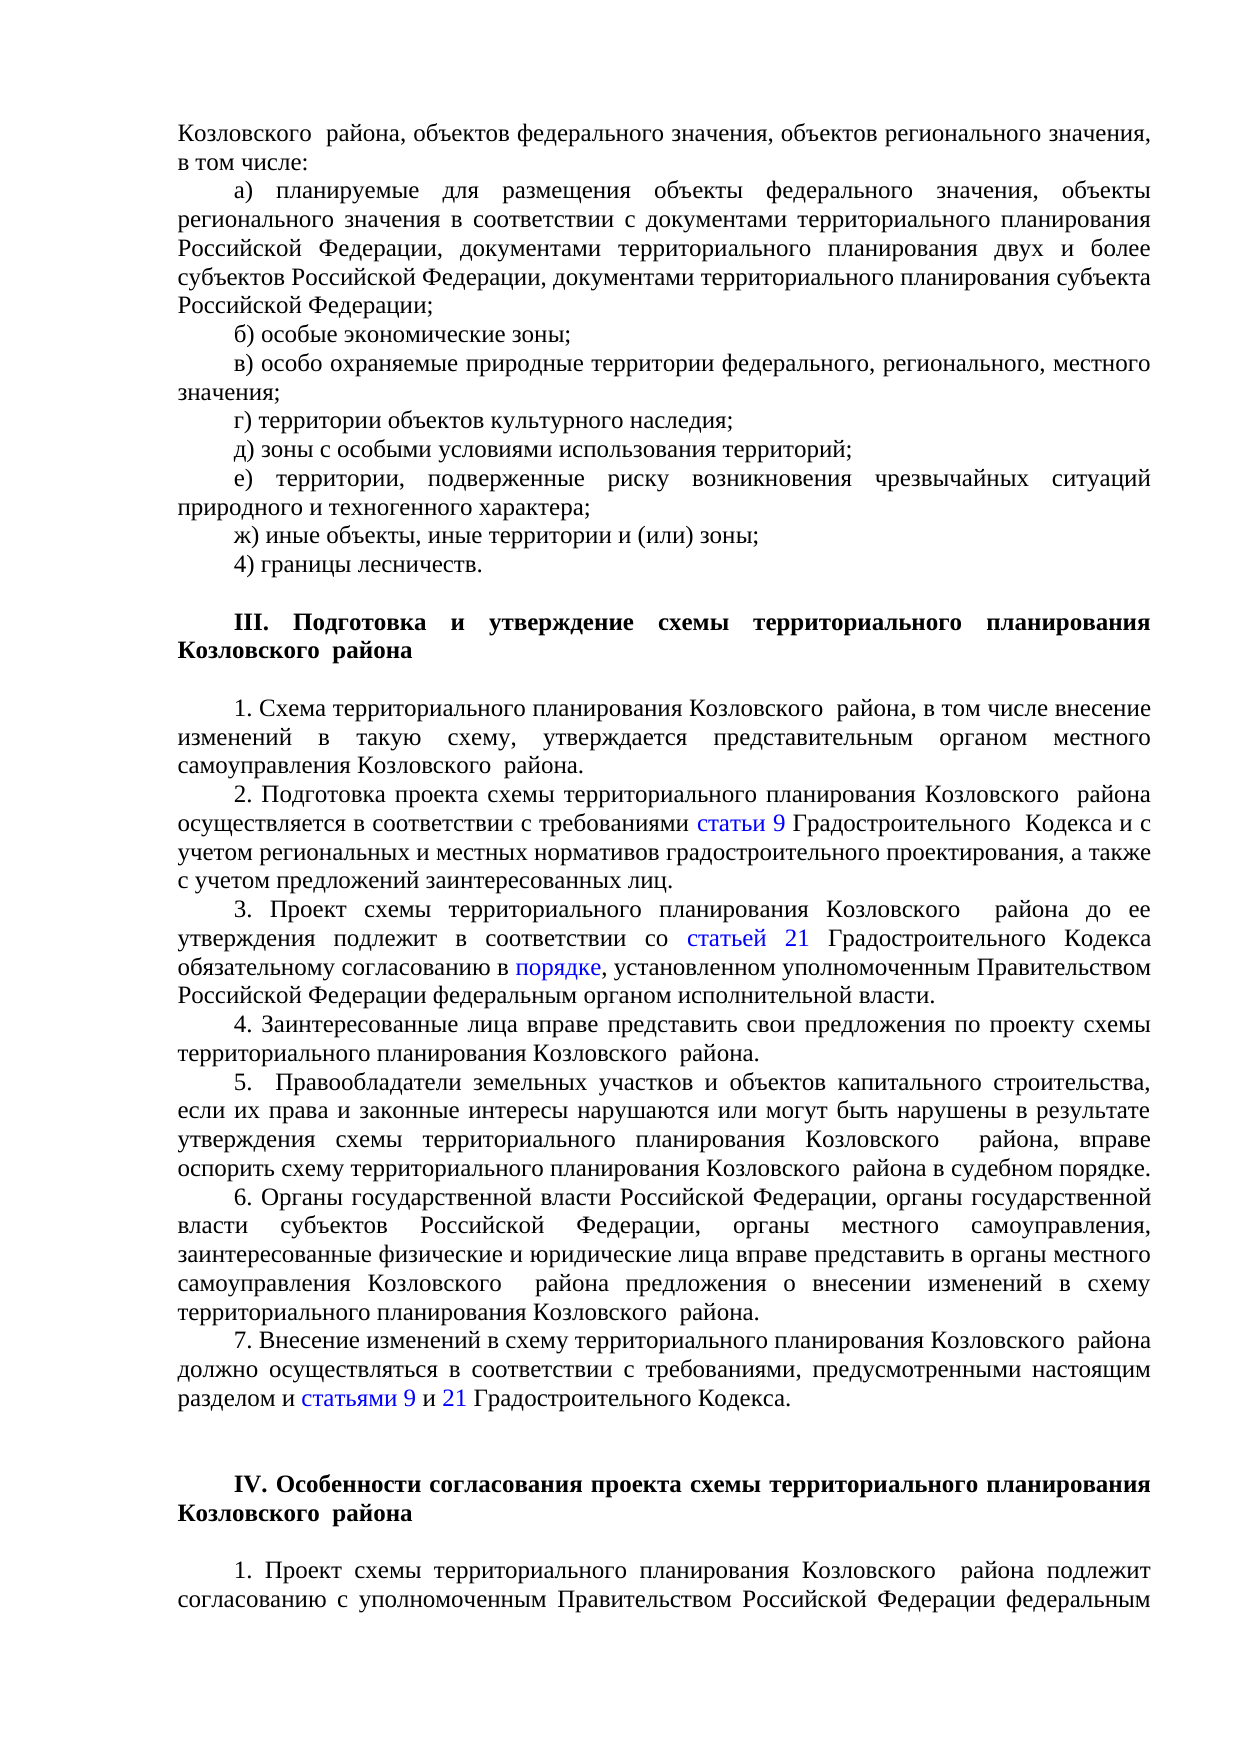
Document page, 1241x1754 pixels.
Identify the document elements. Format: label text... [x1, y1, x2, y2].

text 4. Заинтересованные лица вправе представить свои предложения по проекту схемы территориального планирования Козловского района. [177, 1009, 1152, 1067]
text б) особые экономические зоны; [177, 319, 1152, 348]
text г) территории объектов культурного наследия; [177, 406, 1152, 434]
text ж) иные объекты, иные территории и (или) зоны; [177, 521, 1152, 549]
text а) планируемые для размещения объекты федерального значения, объекты регионального значения в соответствии с документами территориального планирования Российской Федерации, документами территориального планирования двух и более субъектов Российской Федерации, документами территориального планирования субъекта Российской Федерации; [177, 176, 1152, 319]
text 6. Органы государственной власти Российской Федерации, органы государственной власти субъектов Российской Федерации, органы местного самоуправления, заинтересованные физические и юридические лица вправе представить в органы местного самоуправления Козловского района предложения о внесении изменений в схему территориального планирования Козловского района. [177, 1182, 1152, 1326]
text д) зоны с особыми условиями использования территорий; [177, 434, 1152, 463]
text в) особо охраняемые природные территории федерального, регионального, местного значения; [177, 348, 1152, 406]
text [177, 118, 1152, 176]
text 1. Схема территориального планирования Козловского района, в том числе внесение изменений в такую схему, утверждается представительным органом местного самоуправления Козловского района. [177, 693, 1152, 779]
text 7. Внесение изменений в схему территориального планирования Козловского района должно осуществляться в соответствии с требованиями, предусмотренными настоящим разделом и статьями 9 и 21 Градостроительного Кодекса. [177, 1326, 1152, 1412]
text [177, 1556, 1152, 1613]
text III. Подготовка и утверждение схемы территориального планирования Козловского района [177, 607, 1152, 664]
text 2. Подготовка проекта схемы территориального планирования Козловского района осуществляется в соответствии с требованиями статьи 9 Градостроительного Кодекса и с учетом региональных и местных нормативов градостроительного проектирования, а также с учетом предложений заинтересованных лиц. [177, 779, 1152, 894]
text е) территории, подверженные риску возникновения чрезвычайных ситуаций природного и техногенного характера; [177, 463, 1152, 521]
text 5. Правообладатели земельных участков и объектов капитального строительства, если их права и законные интересы нарушаются или могут быть нарушены в результате утверждения схемы территориального планирования Козловского района, вправе оспорить схему территориального планирования Козловского района в судебном порядке. [177, 1067, 1152, 1182]
text 3. Проект схемы территориального планирования Козловского района до ее утверждения подлежит в соответствии со статьей 21 Градостроительного Кодекса обязательному согласованию в порядке, установленном уполномоченным Правительством Российской Федерации федеральным органом исполнительной власти. [177, 894, 1152, 1009]
text 4) границы лесничеств. [177, 549, 1152, 578]
text IV. Особенности согласования проекта схемы территориального планирования Козловского района [177, 1469, 1152, 1527]
